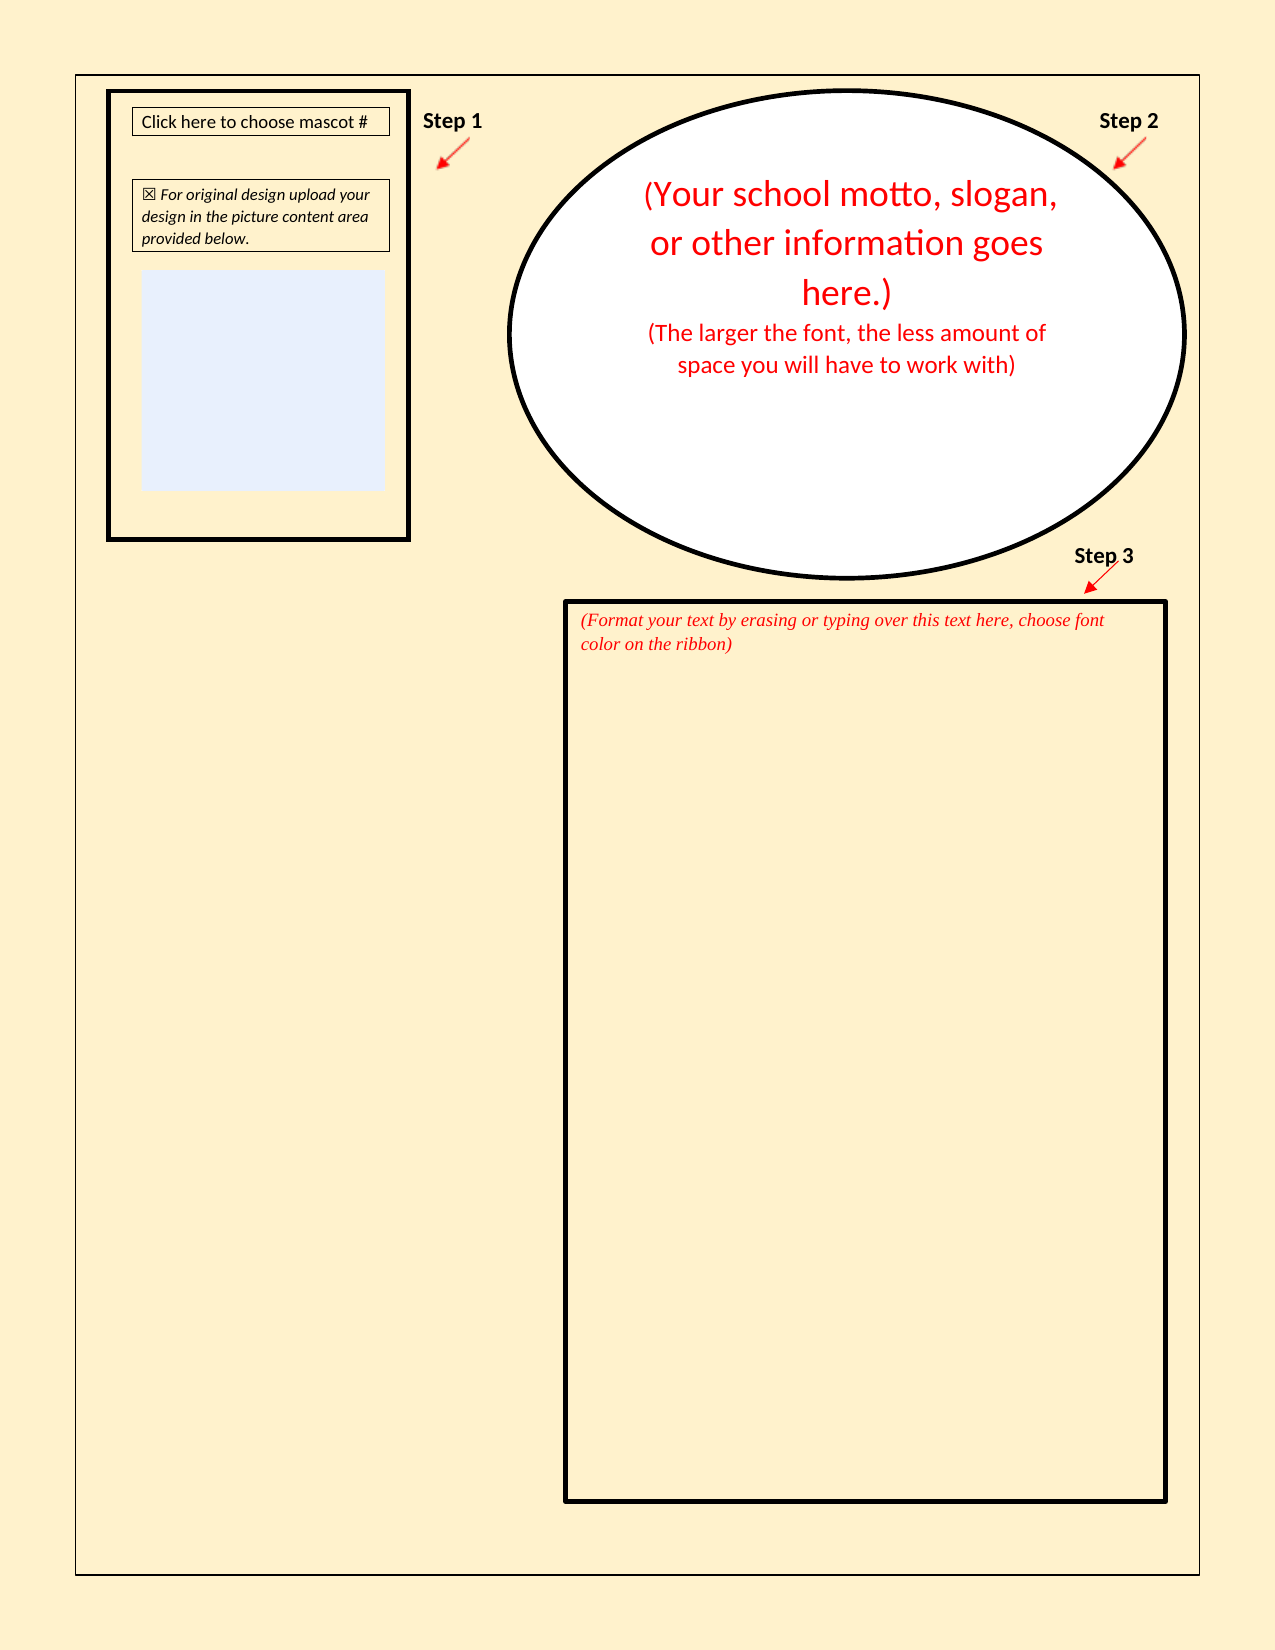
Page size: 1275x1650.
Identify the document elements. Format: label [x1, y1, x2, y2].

picture [141, 270, 385, 491]
